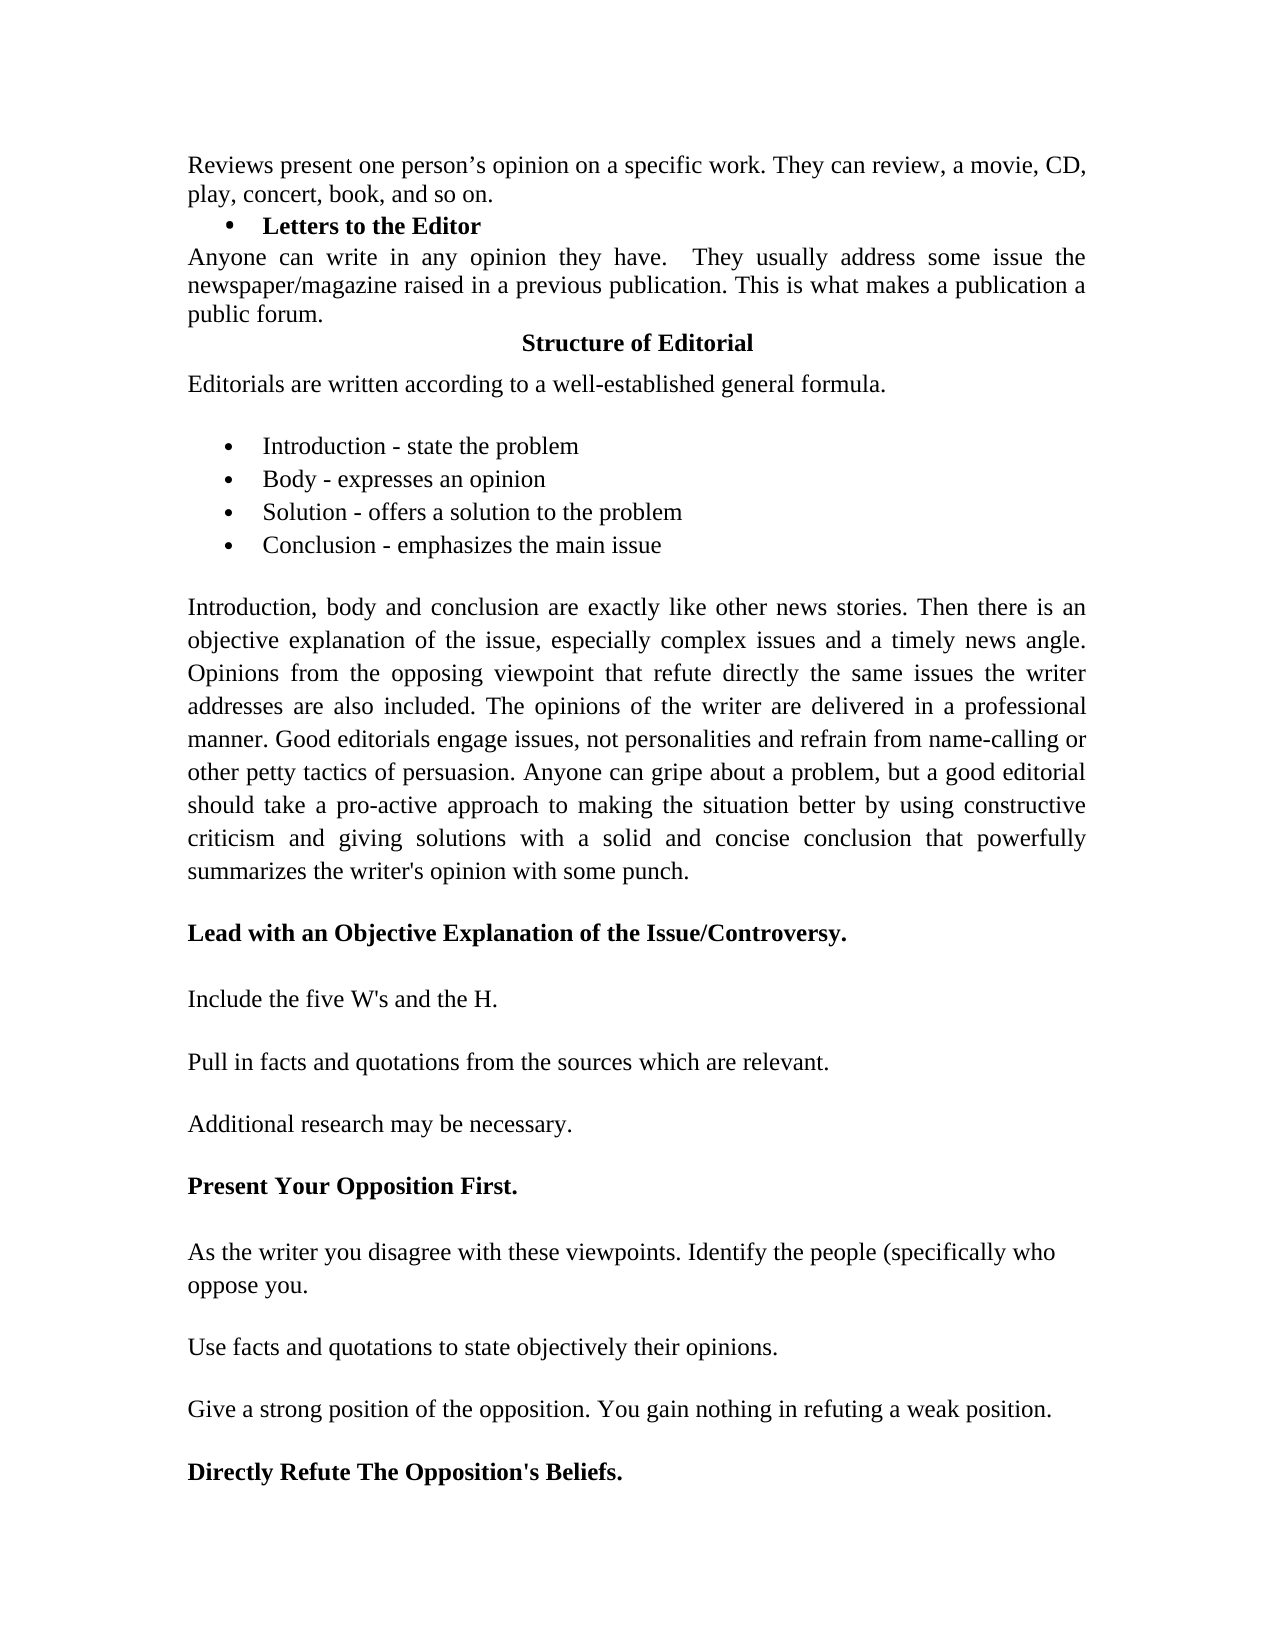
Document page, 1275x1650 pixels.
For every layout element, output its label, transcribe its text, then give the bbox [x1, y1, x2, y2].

text Present Your Opposition First. As the writer you disagree with these viewpoints. Identify the people (specifically who oppose you. [187, 1171, 1087, 1299]
list Conclusion - emphasizes the main issue [225, 530, 1087, 559]
list Body - expresses an opinion [225, 464, 1087, 493]
text Reviews present one person’s opinion on a specific work. They can review, a movie, CD, play, concert, book, and so on. [187, 150, 1087, 207]
text Editorials are written according to a well-established general formula. [187, 369, 1087, 397]
text Structure of Editorial [187, 328, 1087, 357]
list Letters to the Editor [225, 207, 1087, 242]
text Give a strong position of the opposition. You gain nothing in refuting a weak position. [187, 1394, 1087, 1423]
text Anyone can write in any opinion they have. They usually address some issue the newspaper/magazine raised in a previous publication. This is what makes a publication a public forum. [187, 242, 1087, 328]
list Introduction - state the problem [225, 431, 1087, 459]
text Use facts and quotations to state objectively their opinions. [187, 1332, 1087, 1361]
list Solution - offers a solution to the problem [225, 497, 1087, 526]
text Additional research may be necessary. [187, 1109, 1087, 1138]
text Lead with an Objective Explanation of the Issue/Controversy. Include the five W's and the H. [187, 918, 1087, 1013]
text Introduction, body and conclusion are exactly like other news stories. Then there is an objective explanation of the issue, especially complex issues and a timely news angle. Opinions from the opposing viewpoint that refute directly the same issues the writer addresses are also included. The opinions of the writer are delivered in a professional manner. Good editorials engage issues, not personalities and refrain from name-calling or other petty tactics of persuasion. Anyone can gripe about a problem, but a good editorial should take a pro-active approach to making the situation better by using constructive criticism and giving solutions with a solid and concise conclusion that powerfully summarizes the writer's opinion with some punch. [187, 592, 1087, 885]
text Directly Refute The Opposition's Beliefs. [187, 1457, 1087, 1485]
text Pull in facts and quotations from the sources which are relevant. [187, 1047, 1087, 1075]
